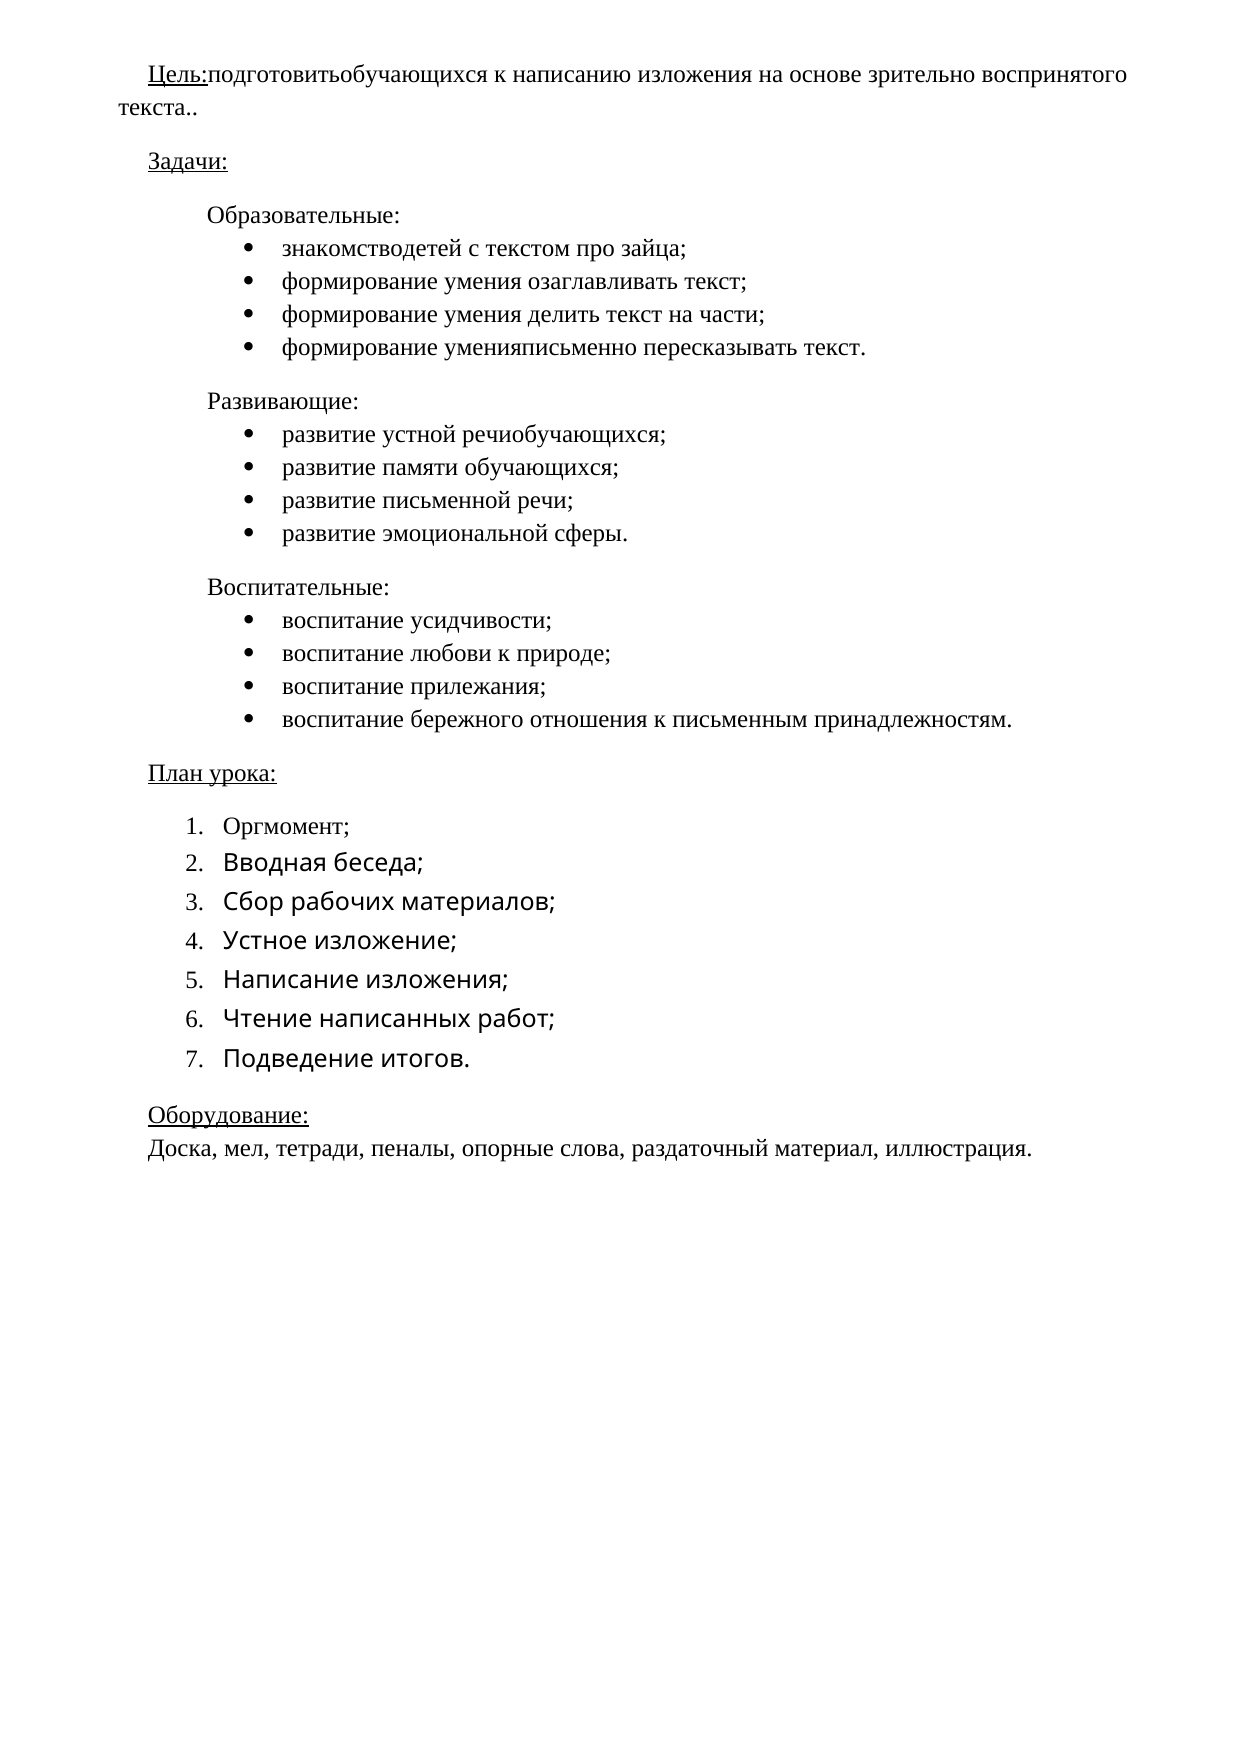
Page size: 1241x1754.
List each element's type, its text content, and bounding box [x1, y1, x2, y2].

list развитие эмоциональной сферы. [244, 518, 1152, 547]
list Устное изложение; [185, 923, 1152, 957]
list Оргмомент; [185, 811, 1152, 840]
text Образовательные: [177, 200, 1152, 228]
text План урока: [118, 758, 1152, 786]
list воспитание прилежания; [244, 671, 1152, 699]
list развитие устной речиобучающихся; [244, 419, 1152, 447]
text Развивающие: [177, 386, 1152, 414]
list формирование уменияписьменно пересказывать текст. [244, 332, 1152, 361]
list формирование умения озаглавливать текст; [244, 266, 1152, 294]
list развитие памяти обучающихся; [244, 452, 1152, 481]
list Вводная беседа; [185, 844, 1152, 878]
list Подведение итогов. [185, 1040, 1152, 1074]
text Задачи: [118, 146, 1152, 175]
text Воспитательные: [177, 572, 1152, 600]
text Оборудование: [118, 1100, 1152, 1129]
list воспитание усидчивости; [244, 605, 1152, 633]
list Написание изложения; [185, 962, 1152, 996]
list Сбор рабочих материалов; [185, 884, 1152, 918]
list развитие письменной речи; [244, 485, 1152, 513]
text Доска, мел, тетради, пеналы, опорные слова, раздаточный материал, иллюстрация. [118, 1133, 1152, 1162]
list формирование умения делить текст на части; [244, 299, 1152, 328]
list знакомстводетей с текстом про зайца; [244, 233, 1152, 262]
text Цель:подготовитьобучающихся к написанию изложения на основе зрительно воспринятого текста.. [118, 59, 1152, 121]
list Чтение написанных работ; [185, 1001, 1152, 1035]
list воспитание бережного отношения к письменным принадлежностям. [244, 704, 1152, 732]
list воспитание любови к природе; [244, 638, 1152, 666]
